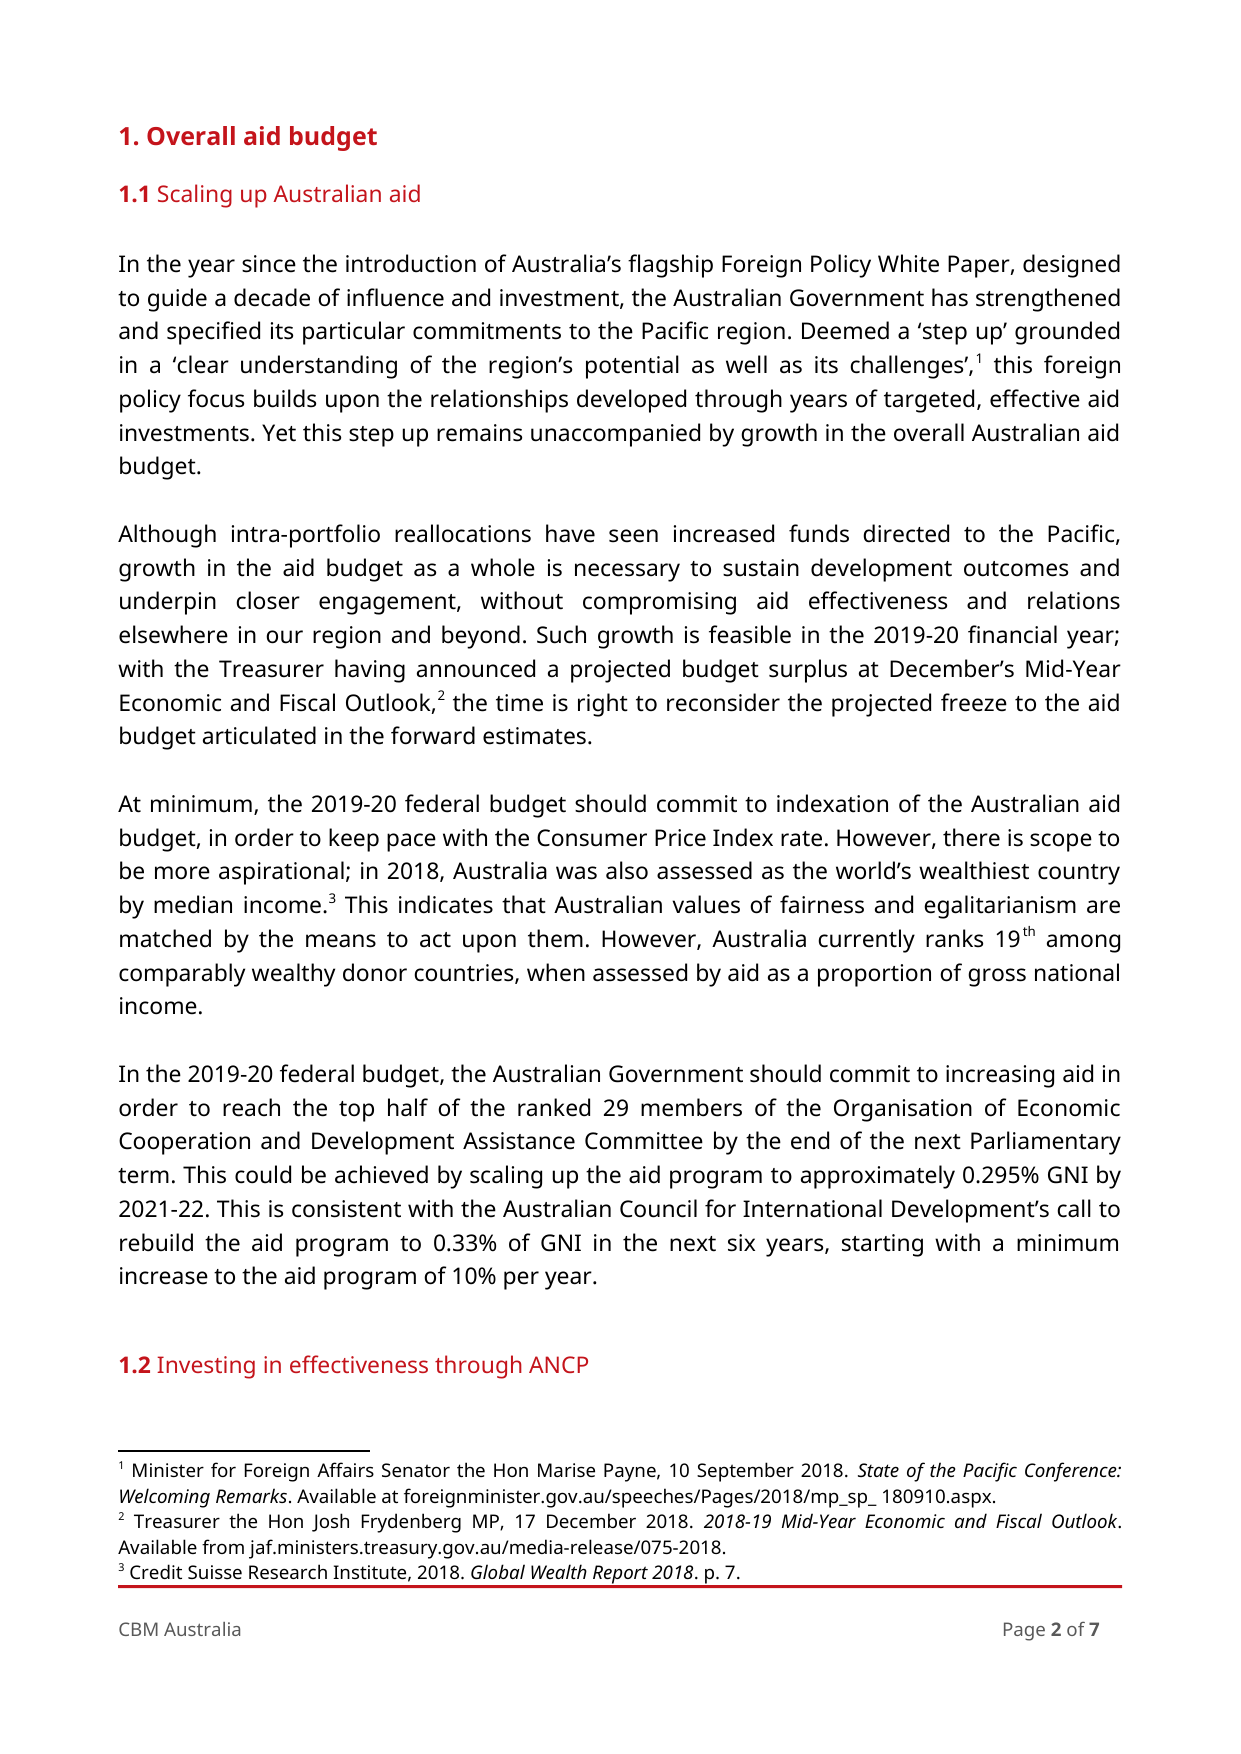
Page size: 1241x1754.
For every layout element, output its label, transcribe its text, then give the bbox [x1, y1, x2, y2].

list In the year since the introduction of Australia’s flagship Foreign Policy White Paper, designed to guide a decade of influence and investment, the Australian Government has strengthened and specified its particular commitments to the Pacific region. Deemed a ‘step up’ grounded in a ‘clear understanding of the region’s potential as well as its challenges’, this foreign policy focus builds upon the relationships developed through years of targeted, effective aid investments. Yet this step up remains unaccompanied by growth in the overall Australian aid budget. [118, 248, 1122, 482]
list At minimum, the 2019-20 federal budget should commit to indexation of the Australian aid budget, in order to keep pace with the Consumer Price Index rate. However, there is scope to be more aspirational; in 2018, Australia was also assessed as the world’s wealthiest country by median income. This indicates that Australian values of fairness and egalitarianism are matched by the means to act upon them. However, Australia currently ranks 19th among comparably wealthy donor countries, when assessed by aid as a proportion of gross national income. [118, 788, 1122, 1022]
list In the 2019-20 federal budget, the Australian Government should commit to increasing aid in order to reach the top half of the ranked 29 members of the Organisation of Economic Cooperation and Development Assistance Committee by the end of the next Parliamentary term. This could be achieved by scaling up the aid program to approximately 0.295% GNI by 2021-22. This is consistent with the Australian Council for International Development’s call to rebuild the aid program to 0.33% of GNI in the next six years, starting with a minimum increase to the aid program of 10% per year. [118, 1058, 1122, 1292]
subtitle 1.2 Investing in effectiveness through ANCP [118, 1349, 1122, 1380]
subtitle 1.1 Scaling up Australian aid [118, 178, 1122, 209]
subtitle 1. Overall aid budget [118, 118, 1122, 152]
list Although intra-portfolio reallocations have seen increased funds directed to the Pacific, growth in the aid budget as a whole is necessary to sustain development outcomes and underpin closer engagement, without compromising aid effectiveness and relations elsewhere in our region and beyond. Such growth is feasible in the 2019-20 financial year; with the Treasurer having announced a projected budget surplus at December’s Mid-Year Economic and Fiscal Outlook, the time is right to reconsider the projected freeze to the aid budget articulated in the forward estimates. [118, 518, 1122, 752]
